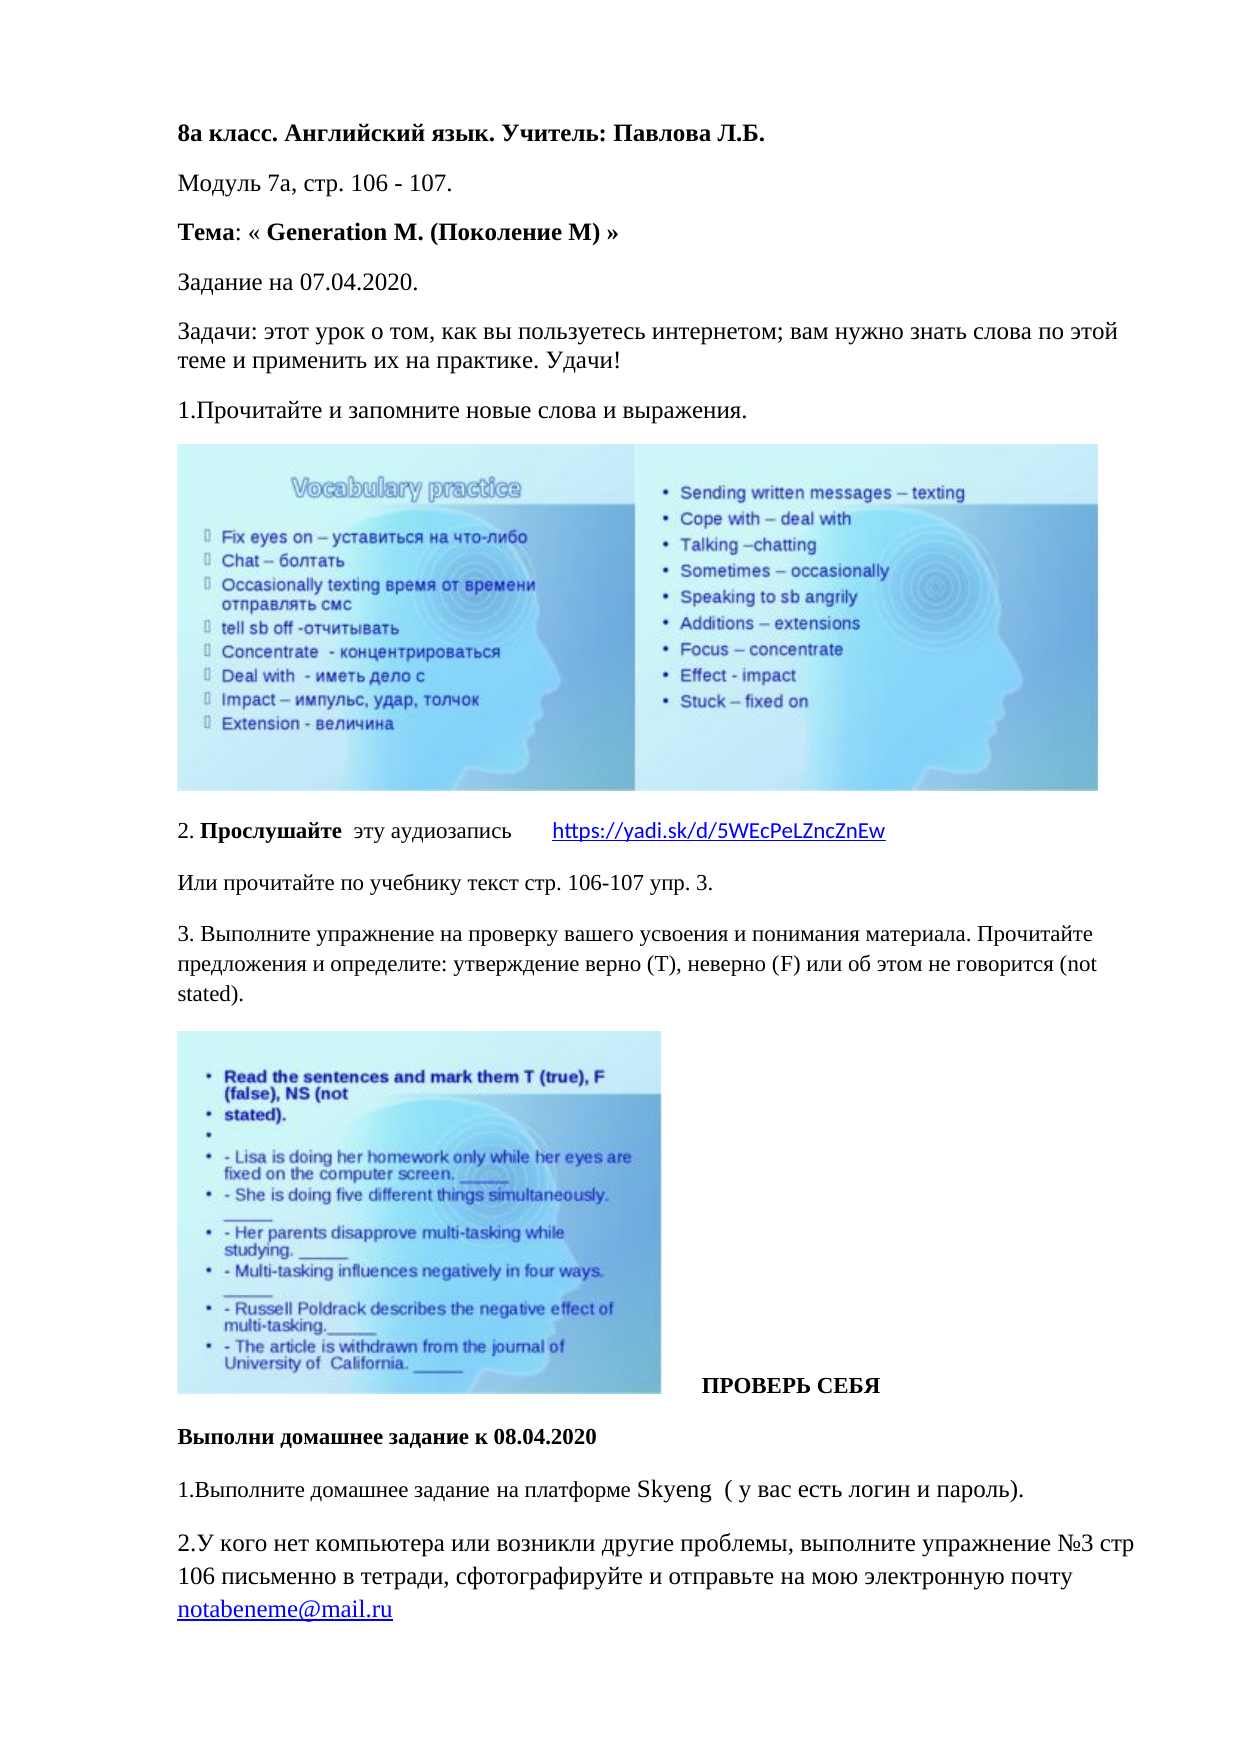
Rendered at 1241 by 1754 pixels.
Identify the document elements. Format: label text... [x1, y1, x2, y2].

text 8а класс. Английский язык. Учитель: Павлова Л.Б. [177, 118, 1152, 147]
text 2. Прослушайте эту аудиозапись https://yadi.sk/d/5WEcPeLZncZnEw [177, 816, 1152, 844]
text Или прочитайте по учебнику текст стр. 106-107 упр. 3. [177, 869, 1152, 895]
text 3. Выполните упражнение на проверку вашего усвоения и понимания материала. Прочитайте предложения и определите: утверждение верно (Т), неверно (F) или об этом не говорится (not stated). [177, 920, 1152, 1007]
text Модуль 7а, стр. 106 - 107. [177, 168, 1152, 196]
text Тема: « Generation M. (Поколение М) » [177, 217, 1152, 246]
picture [177, 1031, 662, 1394]
text 1.Прочитайте и запомните новые слова и выражения. [177, 395, 1152, 423]
text Задачи: этот урок о том, как вы пользуетесь интернетом; вам нужно знать слова по этой теме и применить их на практике. Удачи! [177, 316, 1152, 374]
text 2.У кого нет компьютера или возникли другие проблемы, выполните упражнение №3 стр 106 письменно в тетради, сфотографируйте и отправьте на мою электронную почту notabeneme@mail.ru [177, 1528, 1152, 1623]
text Выполни домашнее задание к 08.04.2020 [177, 1423, 1152, 1450]
picture [177, 444, 1099, 791]
text 1.Выполните домашнее задание на платформе Skyeng ( у вас есть логин и пароль). [177, 1474, 1152, 1503]
text Задание на 07.04.2020. [177, 267, 1152, 296]
